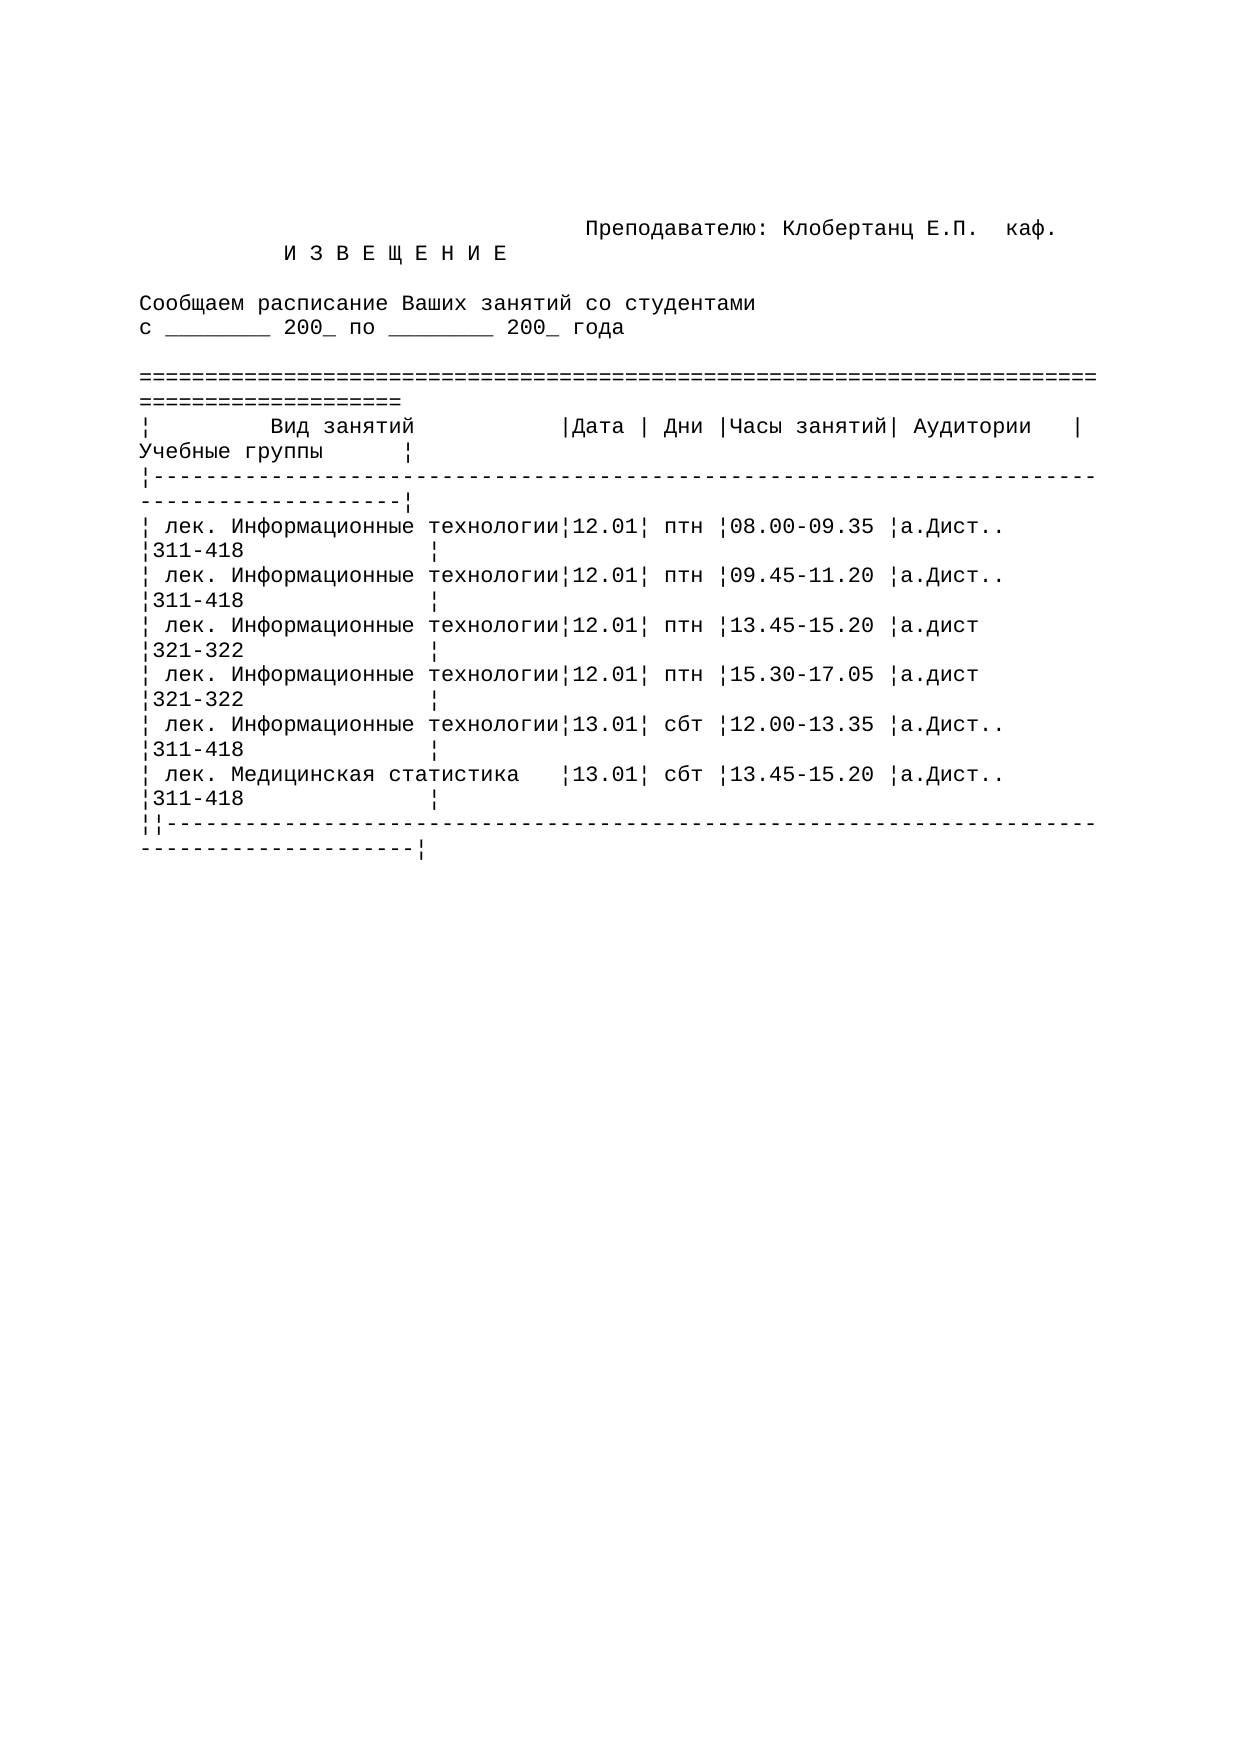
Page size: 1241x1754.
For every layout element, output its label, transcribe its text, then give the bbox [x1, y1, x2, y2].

text ¦¦--------------------------------------------------------------------------------------------¦ [139, 812, 1101, 862]
text ¦ лек. Информационные технологии¦12.01¦ птн ¦08.00-09.35 ¦а.Дист.. ¦311-418 ¦ [139, 515, 1101, 564]
text Преподавателю: Клобертанц Е.П. каф. [139, 217, 1101, 242]
text ============================================================================================= [139, 366, 1101, 416]
text ¦ лек. Медицинская статистика ¦13.01¦ сбт ¦13.45-15.20 ¦а.Дист.. ¦311-418 ¦ [139, 763, 1101, 812]
text И З В Е Щ Е Н И Е [139, 242, 1101, 267]
text ¦--------------------------------------------------------------------------------------------¦ [139, 465, 1101, 515]
text Сообщаем расписание Ваших занятий со студентами [139, 292, 1101, 316]
text ¦ лек. Информационные технологии¦12.01¦ птн ¦09.45-11.20 ¦а.Дист.. ¦311-418 ¦ [139, 564, 1101, 614]
text ¦ Вид занятий |Дата | Дни |Часы занятий| Аудитории | Учебные группы ¦ [139, 416, 1101, 465]
text ¦ лек. Информационные технологии¦12.01¦ птн ¦15.30-17.05 ¦а.дист ¦321-322 ¦ [139, 663, 1101, 713]
text ¦ лек. Информационные технологии¦13.01¦ сбт ¦12.00-13.35 ¦а.Дист.. ¦311-418 ¦ [139, 713, 1101, 763]
text ¦ лек. Информационные технологии¦12.01¦ птн ¦13.45-15.20 ¦а.дист ¦321-322 ¦ [139, 614, 1101, 663]
text с ________ 200_ по ________ 200_ года [139, 316, 1101, 341]
